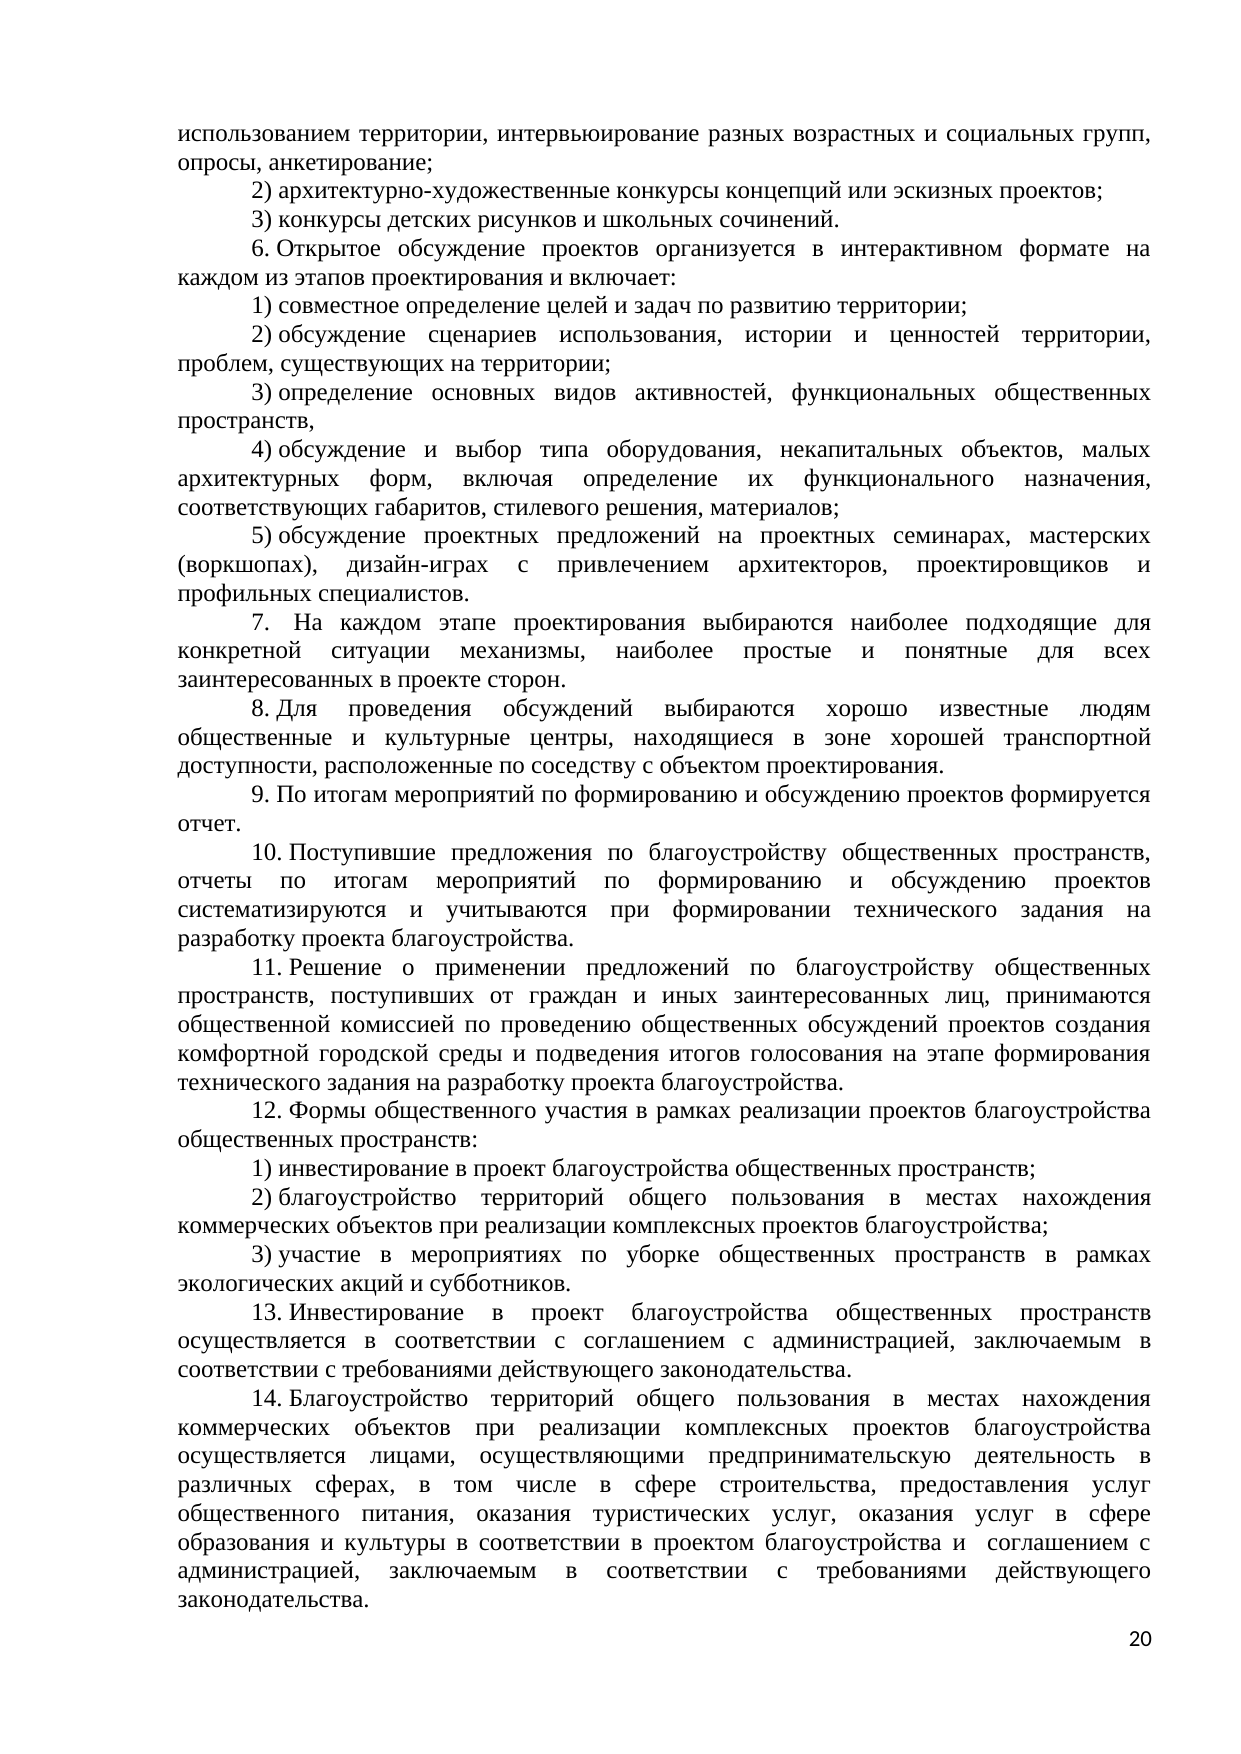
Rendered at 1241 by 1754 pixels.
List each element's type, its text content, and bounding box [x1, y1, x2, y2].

subtitle определение основных видов активностей, функциональных общественных пространств, [177, 377, 1152, 434]
subtitle Благоустройство территорий общего пользования в местах нахождения коммерческих объектов при реализации комплексных проектов благоустройства осуществляется лицами, осуществляющими предпринимательскую деятельность в различных сферах, в том числе в сфере строительства, предоставления услуг общественного питания, оказания туристических услуг, оказания услуг в сфере образования и культуры в соответствии в проектом благоустройства и соглашением с администрацией, заключаемым в соответствии с требованиями действующего законодательства. [177, 1383, 1152, 1613]
subtitle Поступившие предложения по благоустройству общественных пространств, отчеты по итогам мероприятий по формированию и обсуждению проектов систематизируются и учитываются при формировании технического задания на разработку проекта благоустройства. [177, 837, 1152, 952]
subtitle конкурсы детских рисунков и школьных сочинений. [177, 204, 1152, 233]
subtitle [177, 118, 1152, 176]
subtitle обсуждение сценариев использования, истории и ценностей территории, проблем, существующих на территории; [177, 319, 1152, 377]
subtitle совместное определение целей и задач по развитию территории; [177, 291, 1152, 319]
subtitle благоустройство территорий общего пользования в местах нахождения коммерческих объектов при реализации комплексных проектов благоустройства; [177, 1182, 1152, 1239]
subtitle архитектурно-художественные конкурсы концепций или эскизных проектов; [177, 176, 1152, 204]
subtitle Инвестирование в проект благоустройства общественных пространств осуществляется в соответствии с соглашением с администрацией, заключаемым в соответствии с требованиями действующего законодательства. [177, 1297, 1152, 1383]
subtitle обсуждение и выбор типа оборудования, некапитальных объектов, малых архитектурных форм, включая определение их функционального назначения, соответствующих габаритов, стилевого решения, материалов; [177, 434, 1152, 521]
subtitle Для проведения обсуждений выбираются хорошо известные людям общественные и культурные центры, находящиеся в зоне хорошей транспортной доступности, расположенные по соседству с объектом проектирования. [177, 693, 1152, 779]
subtitle обсуждение проектных предложений на проектных семинарах, мастерских (воркшопах), дизайн-играх с привлечением архитекторов, проектировщиков и профильных специалистов. [177, 521, 1152, 607]
subtitle Открытое обсуждение проектов организуется в интерактивном формате на каждом из этапов проектирования и включает: [177, 233, 1152, 291]
subtitle Решение о применении предложений по благоустройству общественных пространств, поступивших от граждан и иных заинтересованных лиц, принимаются общественной комиссией по проведению общественных обсуждений проектов создания комфортной городской среды и подведения итогов голосования на этапе формирования технического задания на разработку проекта благоустройства. [177, 952, 1152, 1096]
subtitle На каждом этапе проектирования выбираются наиболее подходящие для конкретной ситуации механизмы, наиболее простые и понятные для всех заинтересованных в проекте сторон. [177, 607, 1152, 693]
subtitle Формы общественного участия в рамках реализации проектов благоустройства общественных пространств: [177, 1096, 1152, 1153]
subtitle По итогам мероприятий по формированию и обсуждению проектов формируется отчет. [177, 779, 1152, 837]
subtitle инвестирование в проект благоустройства общественных пространств; [177, 1153, 1152, 1182]
subtitle участие в мероприятиях по уборке общественных пространств в рамках экологических акций и субботников. [177, 1239, 1152, 1297]
